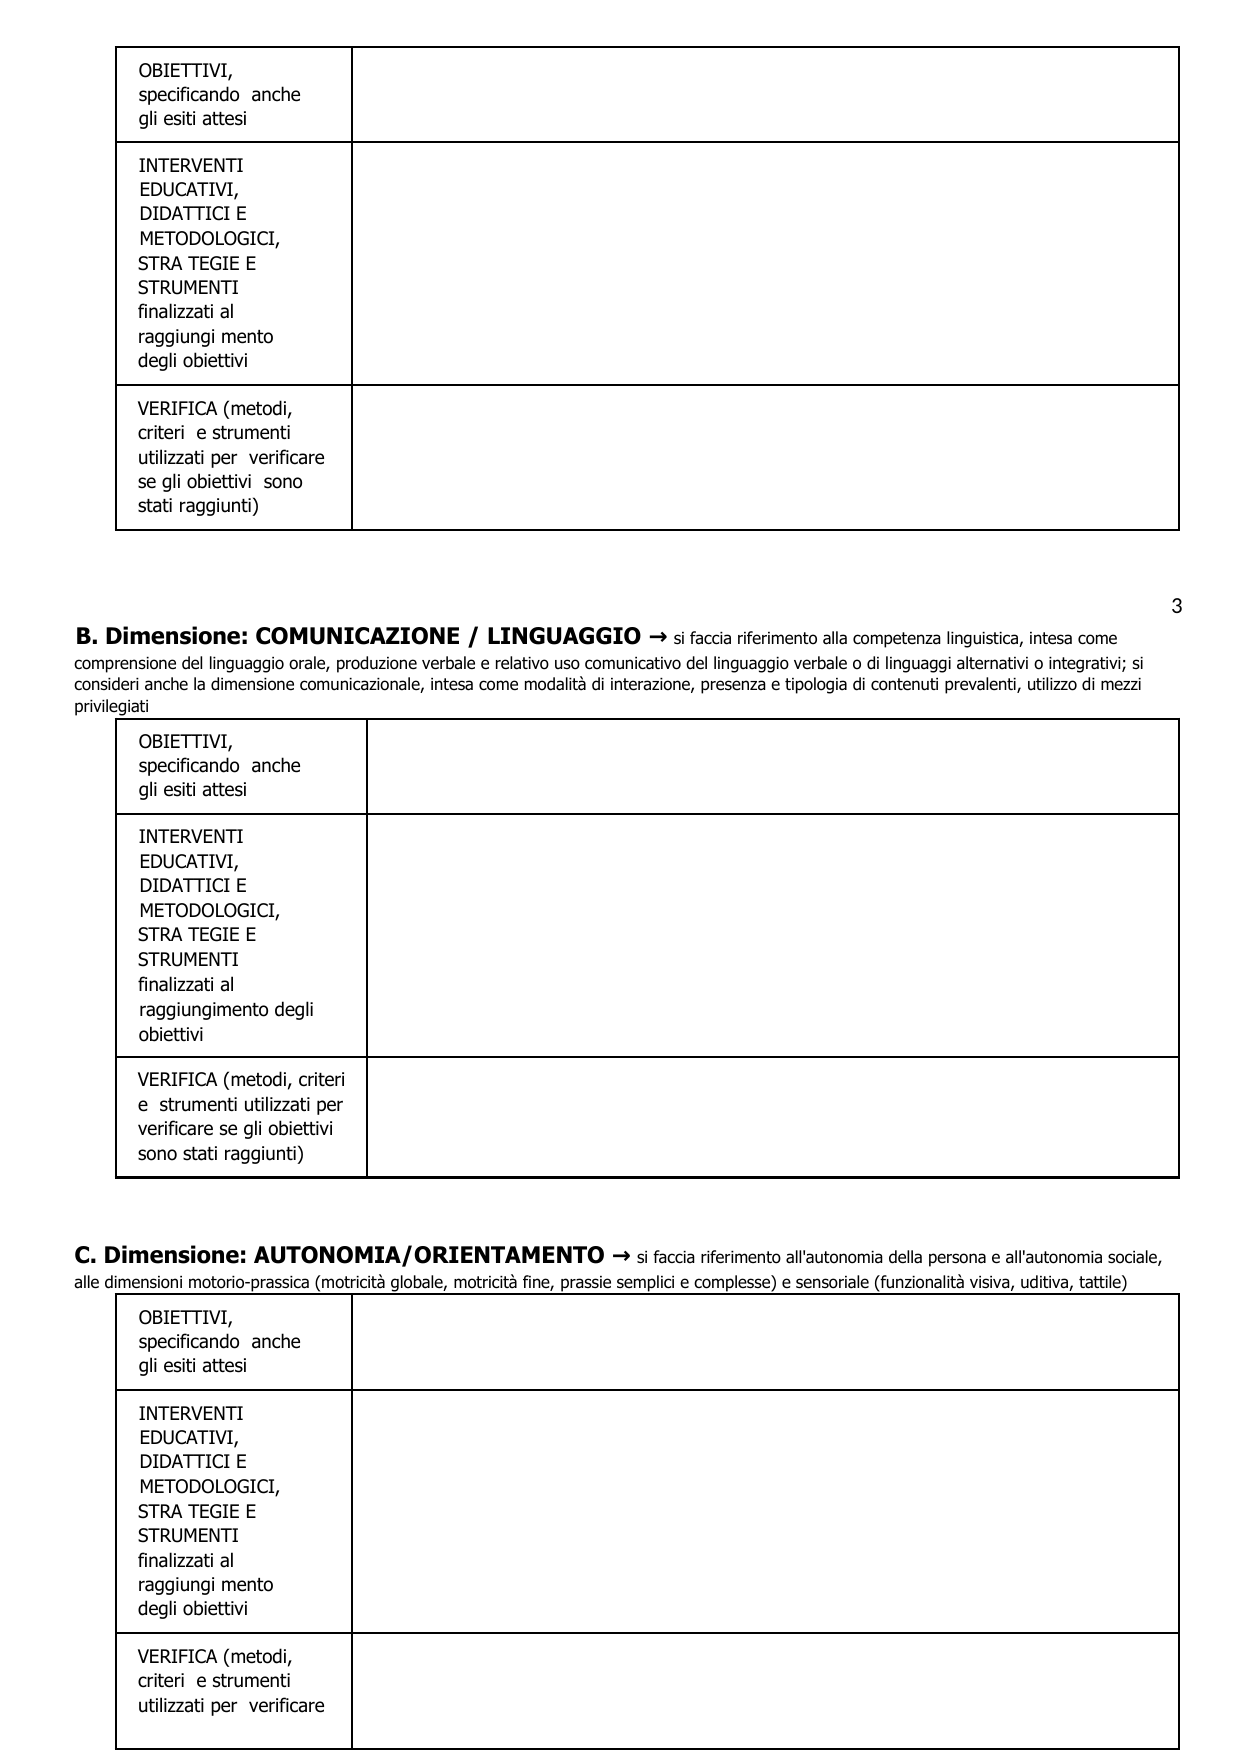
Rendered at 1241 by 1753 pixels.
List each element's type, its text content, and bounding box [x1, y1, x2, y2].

text 3 [0, 592, 1182, 620]
table_cell INTERVENTI EDUCATIVI, DIDATTICI E METODOLOGICI, STRA TEGIE E STRUMENTI finalizzati al raggiungi mento degli obiettivi [117, 143, 351, 384]
table_cell [368, 1058, 1178, 1176]
table_cell [353, 1634, 1178, 1748]
table_header [353, 1295, 1178, 1389]
text B. Dimensione: COMUNICAZIONE / LINGUAGGIO → si faccia riferimento alla competenza linguistica, intesa come comprensione del linguaggio orale, produzione verbale e relativo uso comunicativo del linguaggio verbale o di linguaggi alternativi o integrativi; si consideri anche la dimensione comunicazionale, intesa come modalità di interazione, presenza e tipologia di contenuti prevalenti, utilizzo di mezzi privilegiati [74, 620, 1161, 716]
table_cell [117, 1634, 351, 1748]
table_cell [353, 143, 1178, 384]
table_cell INTERVENTI EDUCATIVI, DIDATTICI E METODOLOGICI, STRA TEGIE E STRUMENTI finalizzati al raggiungimento degli obiettivi [117, 815, 366, 1056]
table_cell [368, 815, 1178, 1056]
table_cell [353, 386, 1178, 529]
table_header OBIETTIVI, specificando anche gli esiti attesi [117, 48, 351, 141]
table_header [353, 48, 1178, 141]
table_cell VERIFICA (metodi, criteri e strumenti utilizzati per verificare se gli obiettivi sono stati raggiunti) [117, 386, 351, 529]
table_cell INTERVENTI EDUCATIVI, DIDATTICI E METODOLOGICI, STRA TEGIE E STRUMENTI finalizzati al raggiungi mento degli obiettivi [117, 1391, 351, 1632]
table_cell [353, 1391, 1178, 1632]
table_header OBIETTIVI, specificando anche gli esiti attesi [117, 720, 366, 812]
table_cell VERIFICA (metodi, criteri e strumenti utilizzati per verificare se gli obiettivi sono stati raggiunti) [117, 1058, 366, 1176]
text C. Dimensione: AUTONOMIA/ORIENTAMENTO → si faccia riferimento all'autonomia della persona e all'autonomia sociale, alle dimensioni motorio-prassica (motricità globale, motricità fine, prassie semplici e complesse) e sensoriale (funzionalità visiva, uditiva, tattile) [74, 1239, 1173, 1292]
table_header OBIETTIVI, specificando anche gli esiti attesi [117, 1295, 351, 1389]
table_header [368, 720, 1178, 812]
